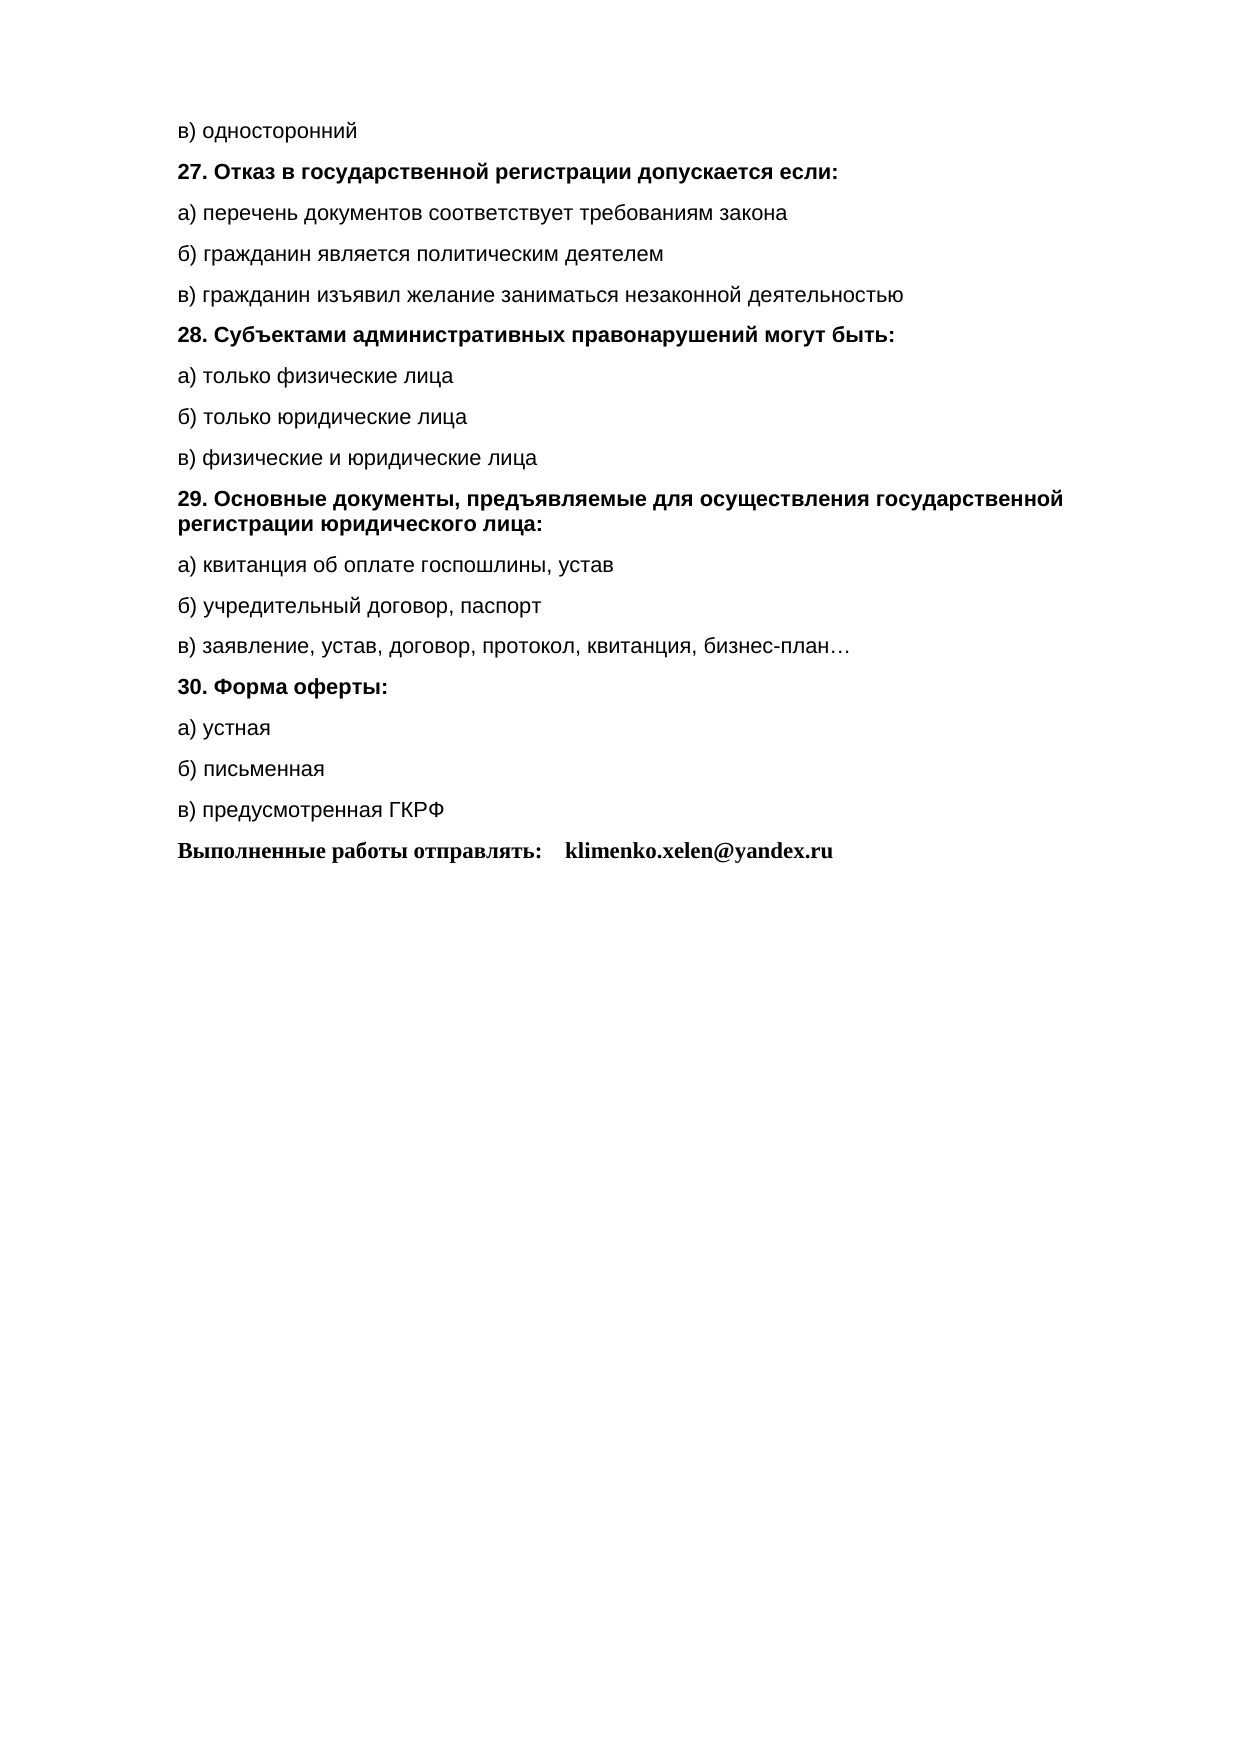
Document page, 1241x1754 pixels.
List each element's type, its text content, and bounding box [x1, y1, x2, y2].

text в) гражданин изъявил желание заниматься незаконной деятельностью [177, 281, 1152, 307]
text б) гражданин является политическим деятелем [177, 241, 1152, 266]
text в) предусмотренная ГКРФ [177, 797, 1152, 822]
text 29. Основные документы, предъявляемые для осуществления государственной регистрации юридического лица: [177, 486, 1152, 536]
text в) физические и юридические лица [177, 445, 1152, 470]
text б) только юридические лица [177, 404, 1152, 429]
text а) квитанция об оплате госпошлины, устав [177, 552, 1152, 577]
text а) перечень документов соответствует требованиям закона [177, 200, 1152, 225]
text 28. Субъектами административных правонарушений могут быть: [177, 322, 1152, 347]
text Выполненные работы отправлять: klimenko.xelen@yandex.ru [177, 837, 1152, 864]
text в) заявление, устав, договор, протокол, квитанция, бизнес-план… [177, 633, 1152, 658]
text а) только физические лица [177, 363, 1152, 388]
text а) устная [177, 715, 1152, 740]
text 27. Отказ в государственной регистрации допускается если: [177, 159, 1152, 184]
text 30. Форма оферты: [177, 674, 1152, 699]
text в) односторонний [177, 118, 1152, 143]
text б) учредительный договор, паспорт [177, 592, 1152, 618]
text б) письменная [177, 756, 1152, 781]
